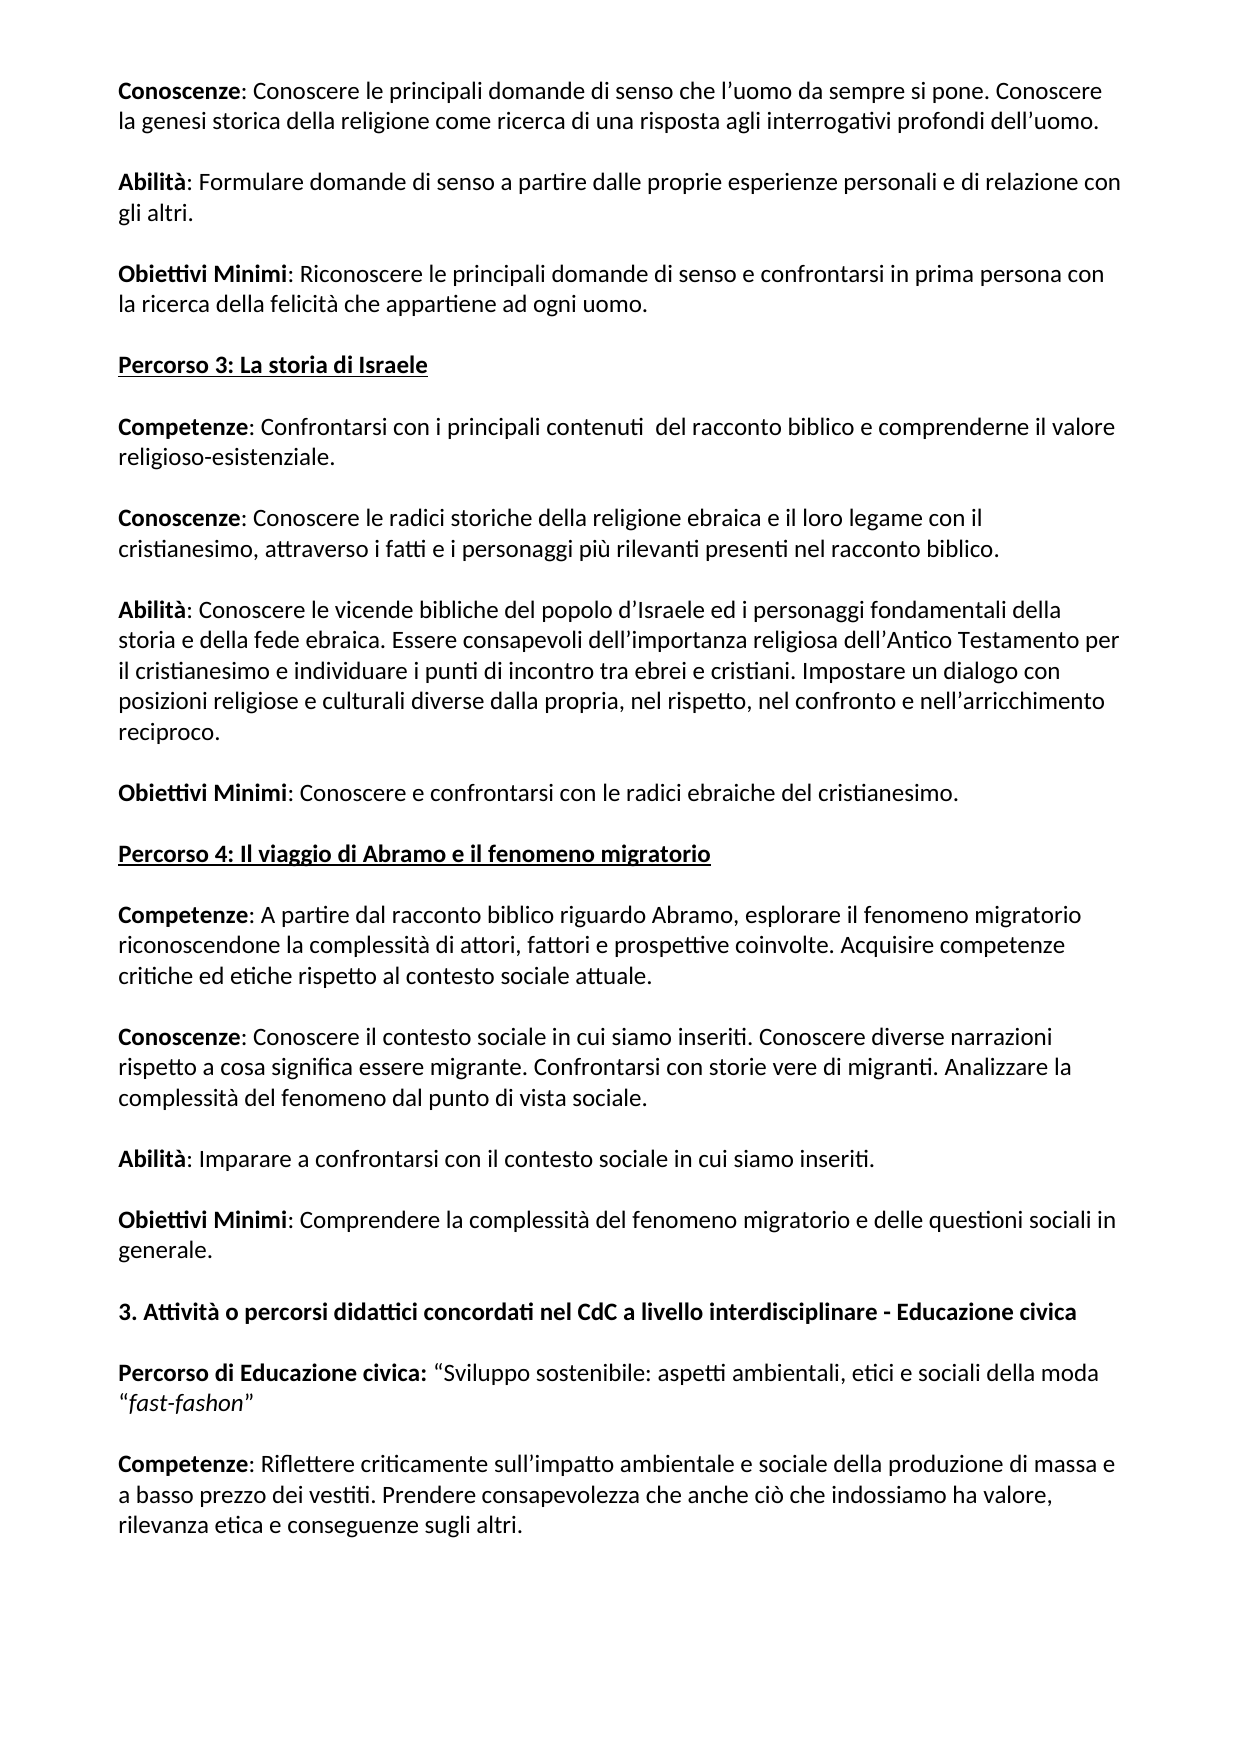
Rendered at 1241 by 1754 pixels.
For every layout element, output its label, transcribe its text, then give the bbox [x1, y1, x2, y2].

text 3. Attività o percorsi didattici concordati nel CdC a livello interdisciplinare - Educazione civica [118, 1296, 1122, 1326]
text Abilità: Formulare domande di senso a partire dalle proprie esperienze personali e di relazione con gli altri. [118, 166, 1122, 227]
text Obiettivi Minimi: Riconoscere le principali domande di senso e confrontarsi in prima persona con la ricerca della felicità che appartiene ad ogni uomo. [118, 258, 1122, 319]
text Conoscenze: Conoscere le principali domande di senso che l’uomo da sempre si pone. Conoscere la genesi storica della religione come ricerca di una risposta agli interrogativi profondi dell’uomo. [118, 75, 1122, 136]
text storia e della fede ebraica. Essere consapevoli dell’importanza religiosa dell’Antico Testamento per il cristianesimo e individuare i punti di incontro tra ebrei e cristiani. Impostare un dialogo con posizioni religiose e culturali diverse dalla propria, nel rispetto, nel confronto e nell’arricchimento reciproco. [118, 624, 1122, 746]
text Percorso 4: Il viaggio di Abramo e il fenomeno migratorio [118, 838, 1122, 868]
text Competenze: A partire dal racconto biblico riguardo Abramo, esplorare il fenomeno migratorio riconoscendone la complessità di attori, fattori e prospettive coinvolte. Acquisire competenze critiche ed etiche rispetto al contesto sociale attuale. [118, 899, 1122, 991]
text Obiettivi Minimi: Conoscere e confrontarsi con le radici ebraiche del cristianesimo. [118, 777, 1122, 807]
text Abilità: Imparare a confrontarsi con il contesto sociale in cui siamo inseriti. [118, 1143, 1122, 1174]
text Abilità: Conoscere le vicende bibliche del popolo d’Israele ed i personaggi fondamentali della [118, 594, 1122, 624]
text Percorso di Educazione civica: “Sviluppo sostenibile: aspetti ambientali, etici e sociali della moda “fast-fashon” [118, 1357, 1122, 1418]
text Conoscenze: Conoscere il contesto sociale in cui siamo inseriti. Conoscere diverse narrazioni rispetto a cosa significa essere migrante. Confrontarsi con storie vere di migranti. Analizzare la complessità del fenomeno dal punto di vista sociale. [118, 1021, 1122, 1113]
text Obiettivi Minimi: Comprendere la complessità del fenomeno migratorio e delle questioni sociali in generale. [118, 1204, 1122, 1265]
text Conoscenze: Conoscere le radici storiche della religione ebraica e il loro legame con il cristianesimo, attraverso i fatti e i personaggi più rilevanti presenti nel racconto biblico. [118, 502, 1122, 563]
text Competenze: Confrontarsi con i principali contenuti del racconto biblico e comprenderne il valore religioso-esistenziale. [118, 411, 1122, 472]
text Percorso 3: La storia di Israele [118, 349, 1122, 380]
text Competenze: Riflettere criticamente sull’impatto ambientale e sociale della produzione di massa e a basso prezzo dei vestiti. Prendere consapevolezza che anche ciò che indossiamo ha valore, rilevanza etica e conseguenze sugli altri. [118, 1448, 1122, 1540]
